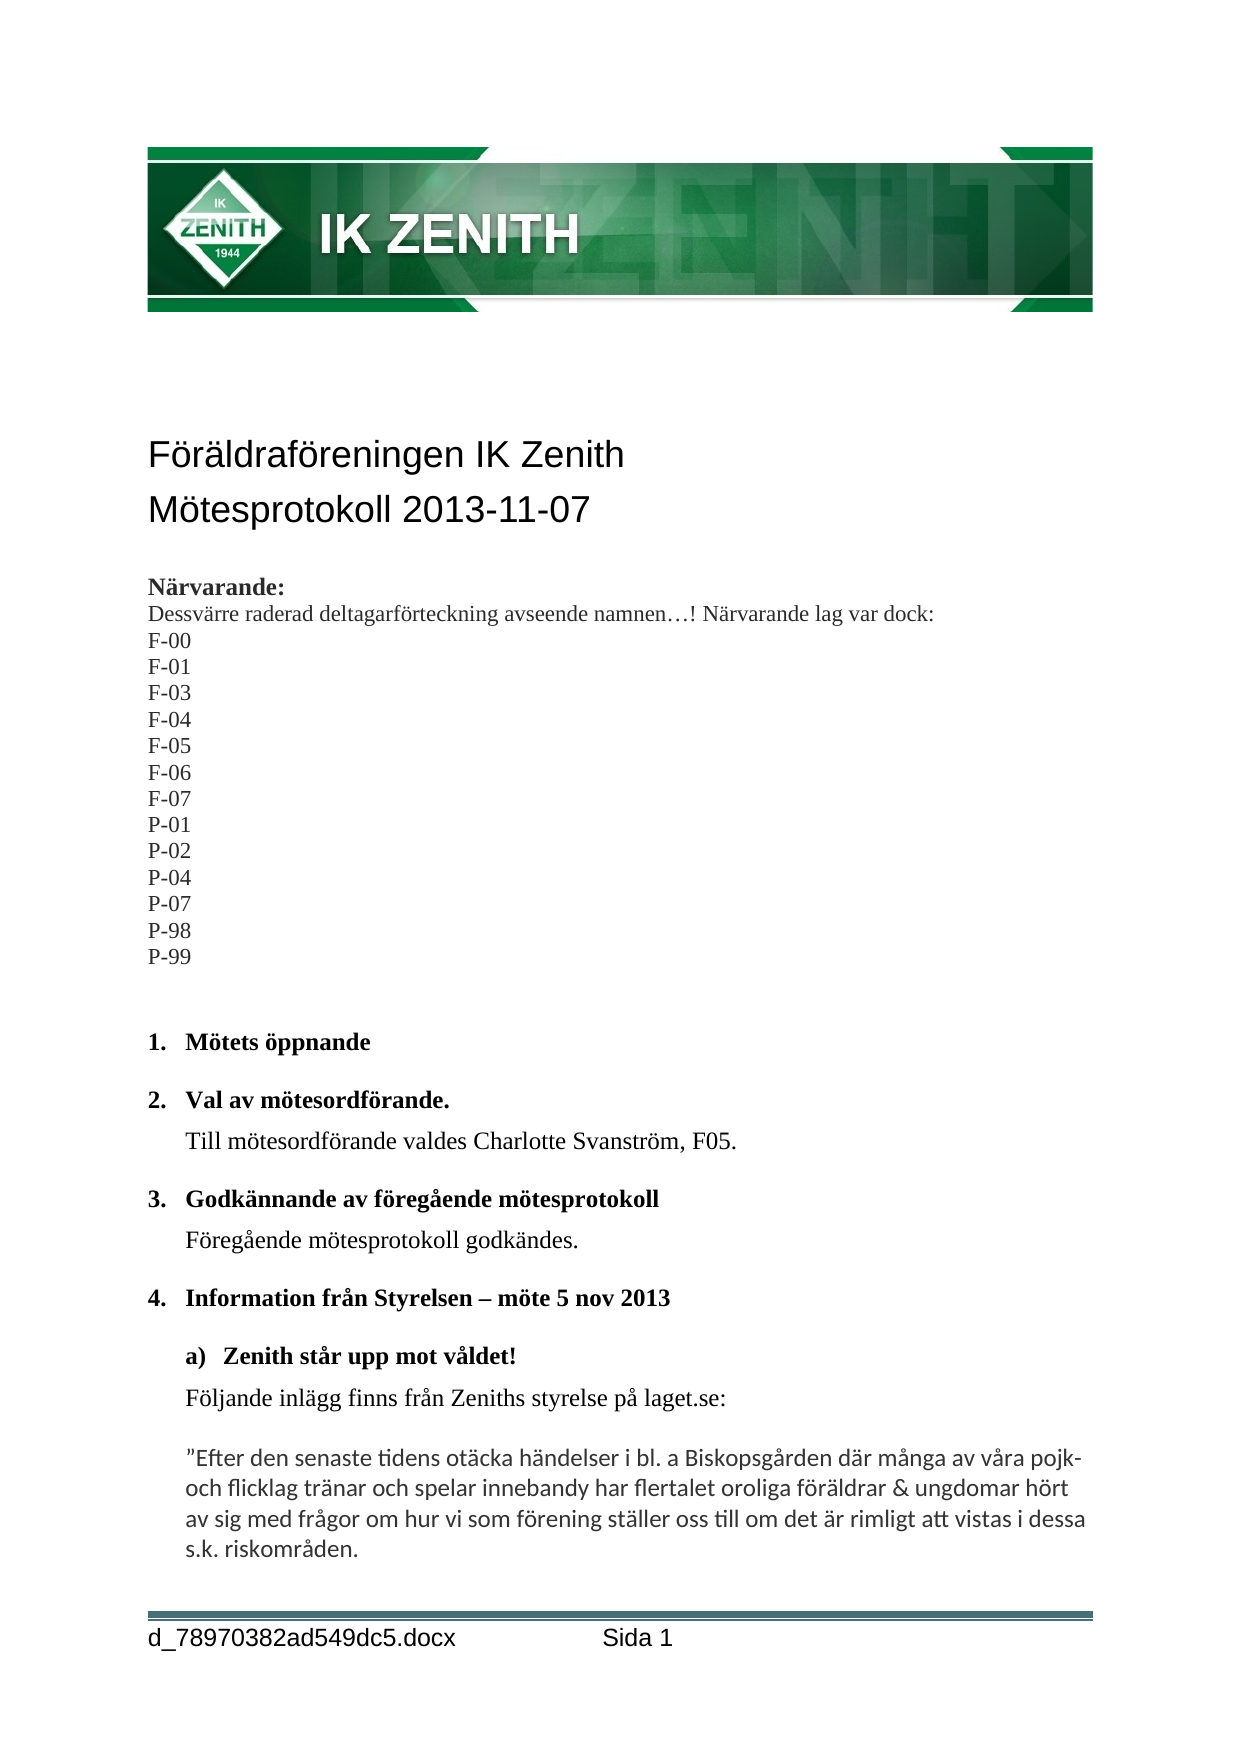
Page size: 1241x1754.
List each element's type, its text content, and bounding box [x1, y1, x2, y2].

text Föregående mötesprotokoll godkändes. [185, 1226, 1093, 1254]
subtitle Godkännande av föregående mötesprotokoll [148, 1184, 1093, 1213]
text P-02 [148, 838, 1093, 864]
text Följande inlägg finns från Zeniths styrelse på laget.se: [185, 1383, 1093, 1411]
subtitle Mötets öppnande [148, 1027, 1093, 1056]
subtitle Information från Styrelsen – möte 5 nov 2013 [148, 1283, 1093, 1312]
picture [147, 147, 1093, 312]
text F-05 [148, 732, 1093, 758]
text F-06 [148, 758, 1093, 785]
subtitle Val av mötesordförande. [148, 1085, 1093, 1114]
text F-01 [148, 653, 1093, 679]
text Dessvärre raderad deltagarförteckning avseende namnen…! Närvarande lag var dock: [148, 600, 1093, 627]
text Till mötesordförande valdes Charlotte Svanström, F05. [185, 1126, 1093, 1155]
text F-04 [148, 706, 1093, 732]
text Föräldraföreningen IK Zenith [148, 432, 1093, 476]
text P-01 [148, 811, 1093, 838]
text Närvarande: [148, 572, 1093, 600]
text P-04 [148, 864, 1093, 890]
text F-00 [148, 627, 1093, 653]
text F-07 [148, 785, 1093, 811]
text Mötesprotokoll 2013-11-07 [148, 488, 1093, 531]
text F-03 [148, 679, 1093, 706]
text P-99 [148, 943, 1093, 969]
subtitle Zenith står upp mot våldet! [185, 1341, 1093, 1370]
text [185, 1442, 1093, 1594]
text P-98 [148, 917, 1093, 943]
text P-07 [148, 890, 1093, 917]
